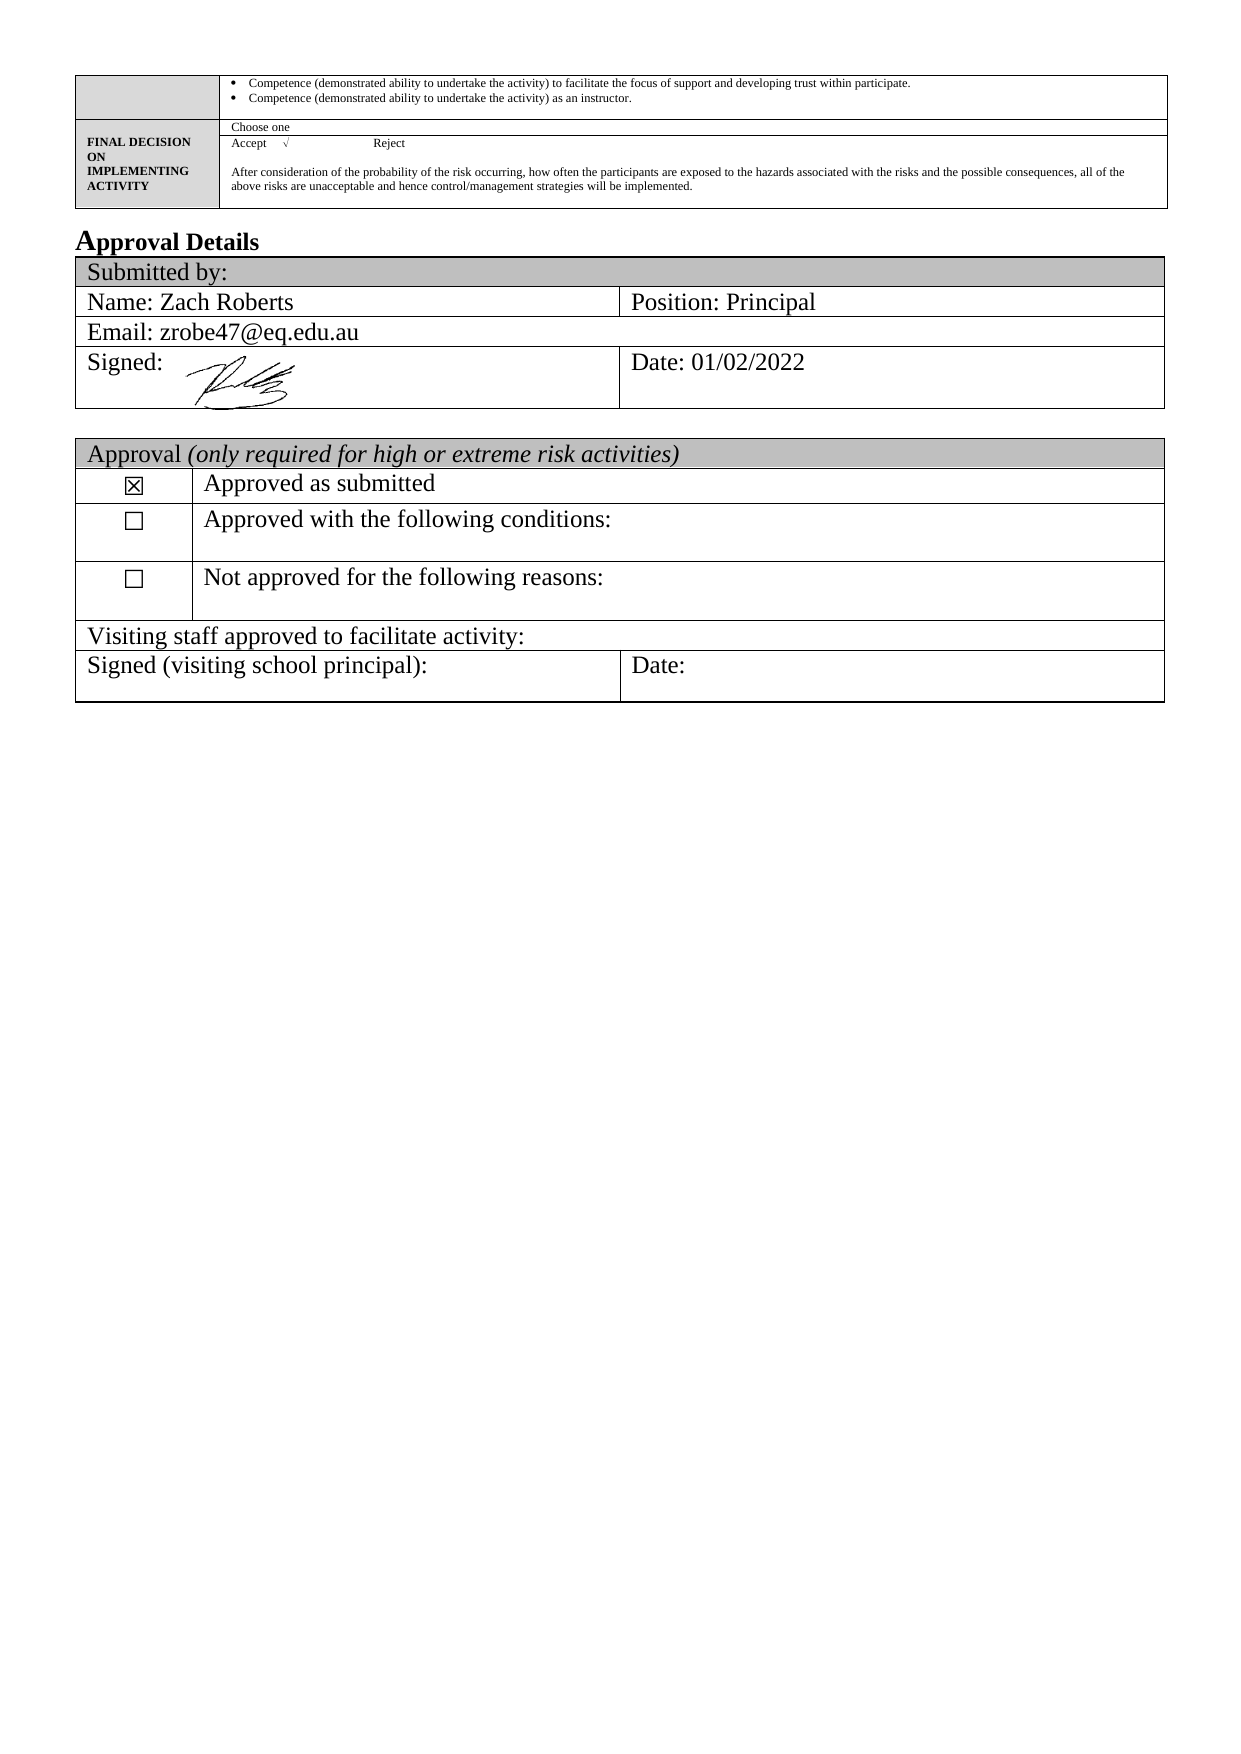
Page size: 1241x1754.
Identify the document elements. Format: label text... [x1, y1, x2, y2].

table_cell Approved as submitted [193, 469, 1164, 503]
table_cell Signed (visiting school principal): [76, 651, 620, 701]
text Approval Details [75, 223, 1165, 256]
picture [168, 409, 320, 420]
table_cell Approved with the following conditions: [193, 504, 1164, 561]
table_cell Signed: [76, 347, 619, 408]
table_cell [76, 76, 219, 119]
table_cell Position: Principal [620, 287, 1164, 316]
table_cell Date: 01/02/2022 [620, 347, 1164, 408]
table_header Submitted by: [76, 258, 1164, 286]
table_cell Email: zrobe47@eq.edu.au [76, 317, 1164, 346]
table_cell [220, 76, 1167, 119]
table_cell Choose one [220, 120, 1167, 134]
table_cell Not approved for the following reasons: [193, 562, 1164, 620]
table_cell Accept Reject After consideration of the probability of the risk occurring, how often the participants are exposed to the hazards associated with the risks and the possible consequences, all of the above risks are unacceptable and hence control/management strategies will be implemented. [220, 136, 1167, 207]
table_cell Name: Zach Roberts [76, 287, 619, 316]
table_header Approval (only required for high or extreme risk activities) [76, 439, 1164, 467]
table_cell FINAL DECISION ON IMPLEMENTING ACTIVITY [76, 120, 219, 207]
table_cell Visiting staff approved to facilitate activity: [76, 621, 1164, 649]
table_cell Date: [621, 651, 1164, 701]
